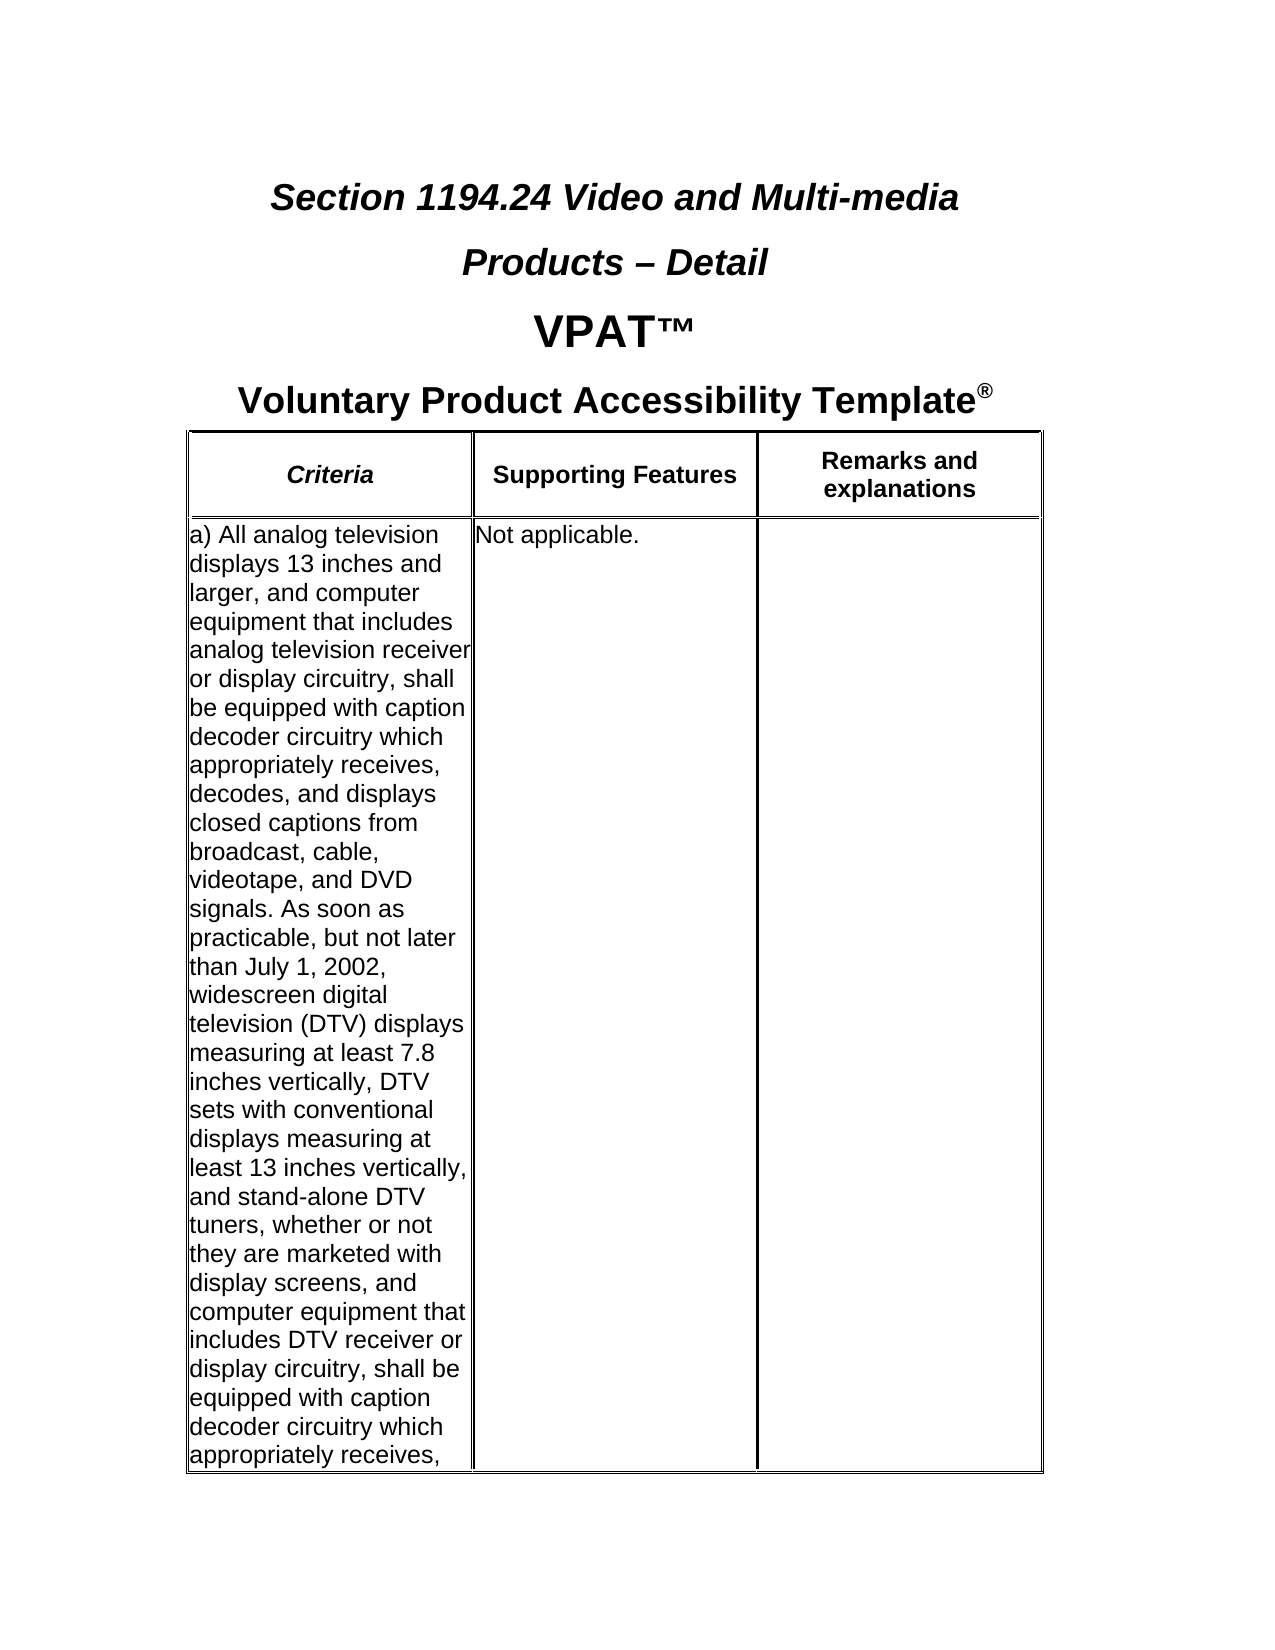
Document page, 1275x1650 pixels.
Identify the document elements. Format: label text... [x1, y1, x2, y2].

table_cell [757, 516, 1042, 1471]
table_cell Criteria [188, 430, 471, 516]
table_cell Supporting Features [475, 433, 756, 516]
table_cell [188, 516, 473, 1471]
table_cell Remarks and explanations [759, 430, 1042, 516]
table_cell Not applicable. [473, 519, 757, 1471]
table_header Section 1194.24 Video and Multi-media Products – Detail VPAT™ Voluntary Product Accessibility Template® [188, 150, 1042, 430]
